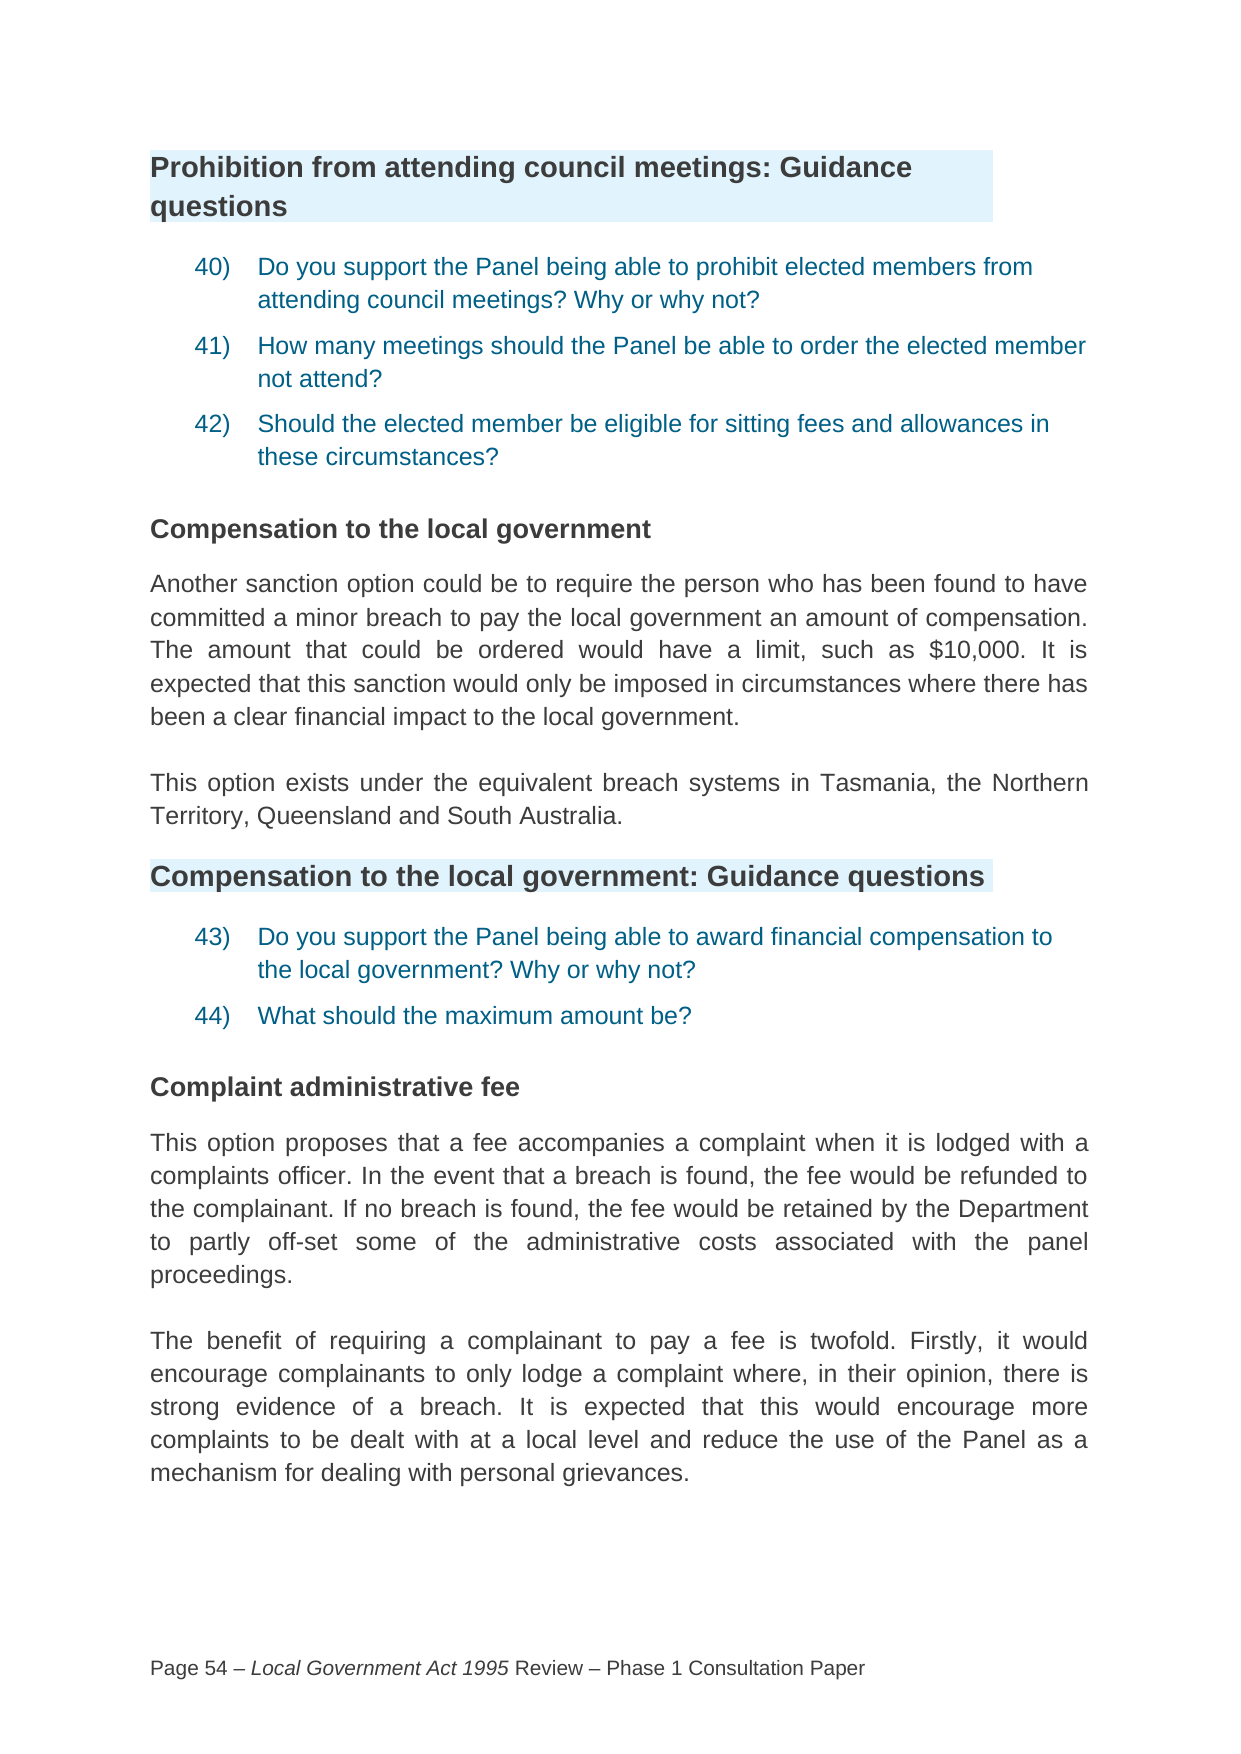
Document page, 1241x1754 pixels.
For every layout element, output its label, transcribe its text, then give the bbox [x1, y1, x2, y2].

text Compensation to the local government: Guidance questions [150, 859, 993, 892]
text The benefit of requiring a complainant to pay a fee is twofold. Firstly, it would encourage complainants to only lodge a complaint where, in their opinion, there is strong evidence of a breach. It is expected that this would encourage more complaints to be dealt with at a local level and reduce the use of the Panel as a mechanism for dealing with personal grievances. [150, 1326, 1090, 1487]
text This option proposes that a fee accompanies a complaint when it is lodged with a complaints officer. In the event that a breach is found, the fee would be refunded to the complainant. If no breach is found, the fee would be retained by the Department to partly off-set some of the administrative costs associated with the panel proceedings. [150, 1128, 1090, 1289]
list How many meetings should the Panel be able to order the elected member not attend? [194, 331, 1090, 392]
subtitle Complaint administrative fee [150, 1071, 1090, 1102]
text Another sanction option could be to require the person who has been found to have committed a minor breach to pay the local government an amount of compensation. The amount that could be ordered would have a limit, such as $10,000. It is expected that this sanction would only be imposed in circumstances where there has been a clear financial impact to the local government. [150, 569, 1090, 730]
text Prohibition from attending council meetings: Guidance questions [150, 150, 993, 222]
list Should the elected member be eligible for sitting fees and allowances in these circumstances? [194, 409, 1090, 471]
subtitle Compensation to the local government [150, 513, 1090, 544]
text This option exists under the equivalent breach systems in Tasmania, the Northern Territory, Queensland and South Australia. [150, 768, 1090, 829]
list Do you support the Panel being able to prohibit elected members from attending council meetings? Why or why not? [194, 252, 1090, 314]
list What should the maximum amount be? [194, 1001, 1090, 1029]
list Do you support the Panel being able to award financial compensation to the local government? Why or why not? [194, 922, 1090, 984]
